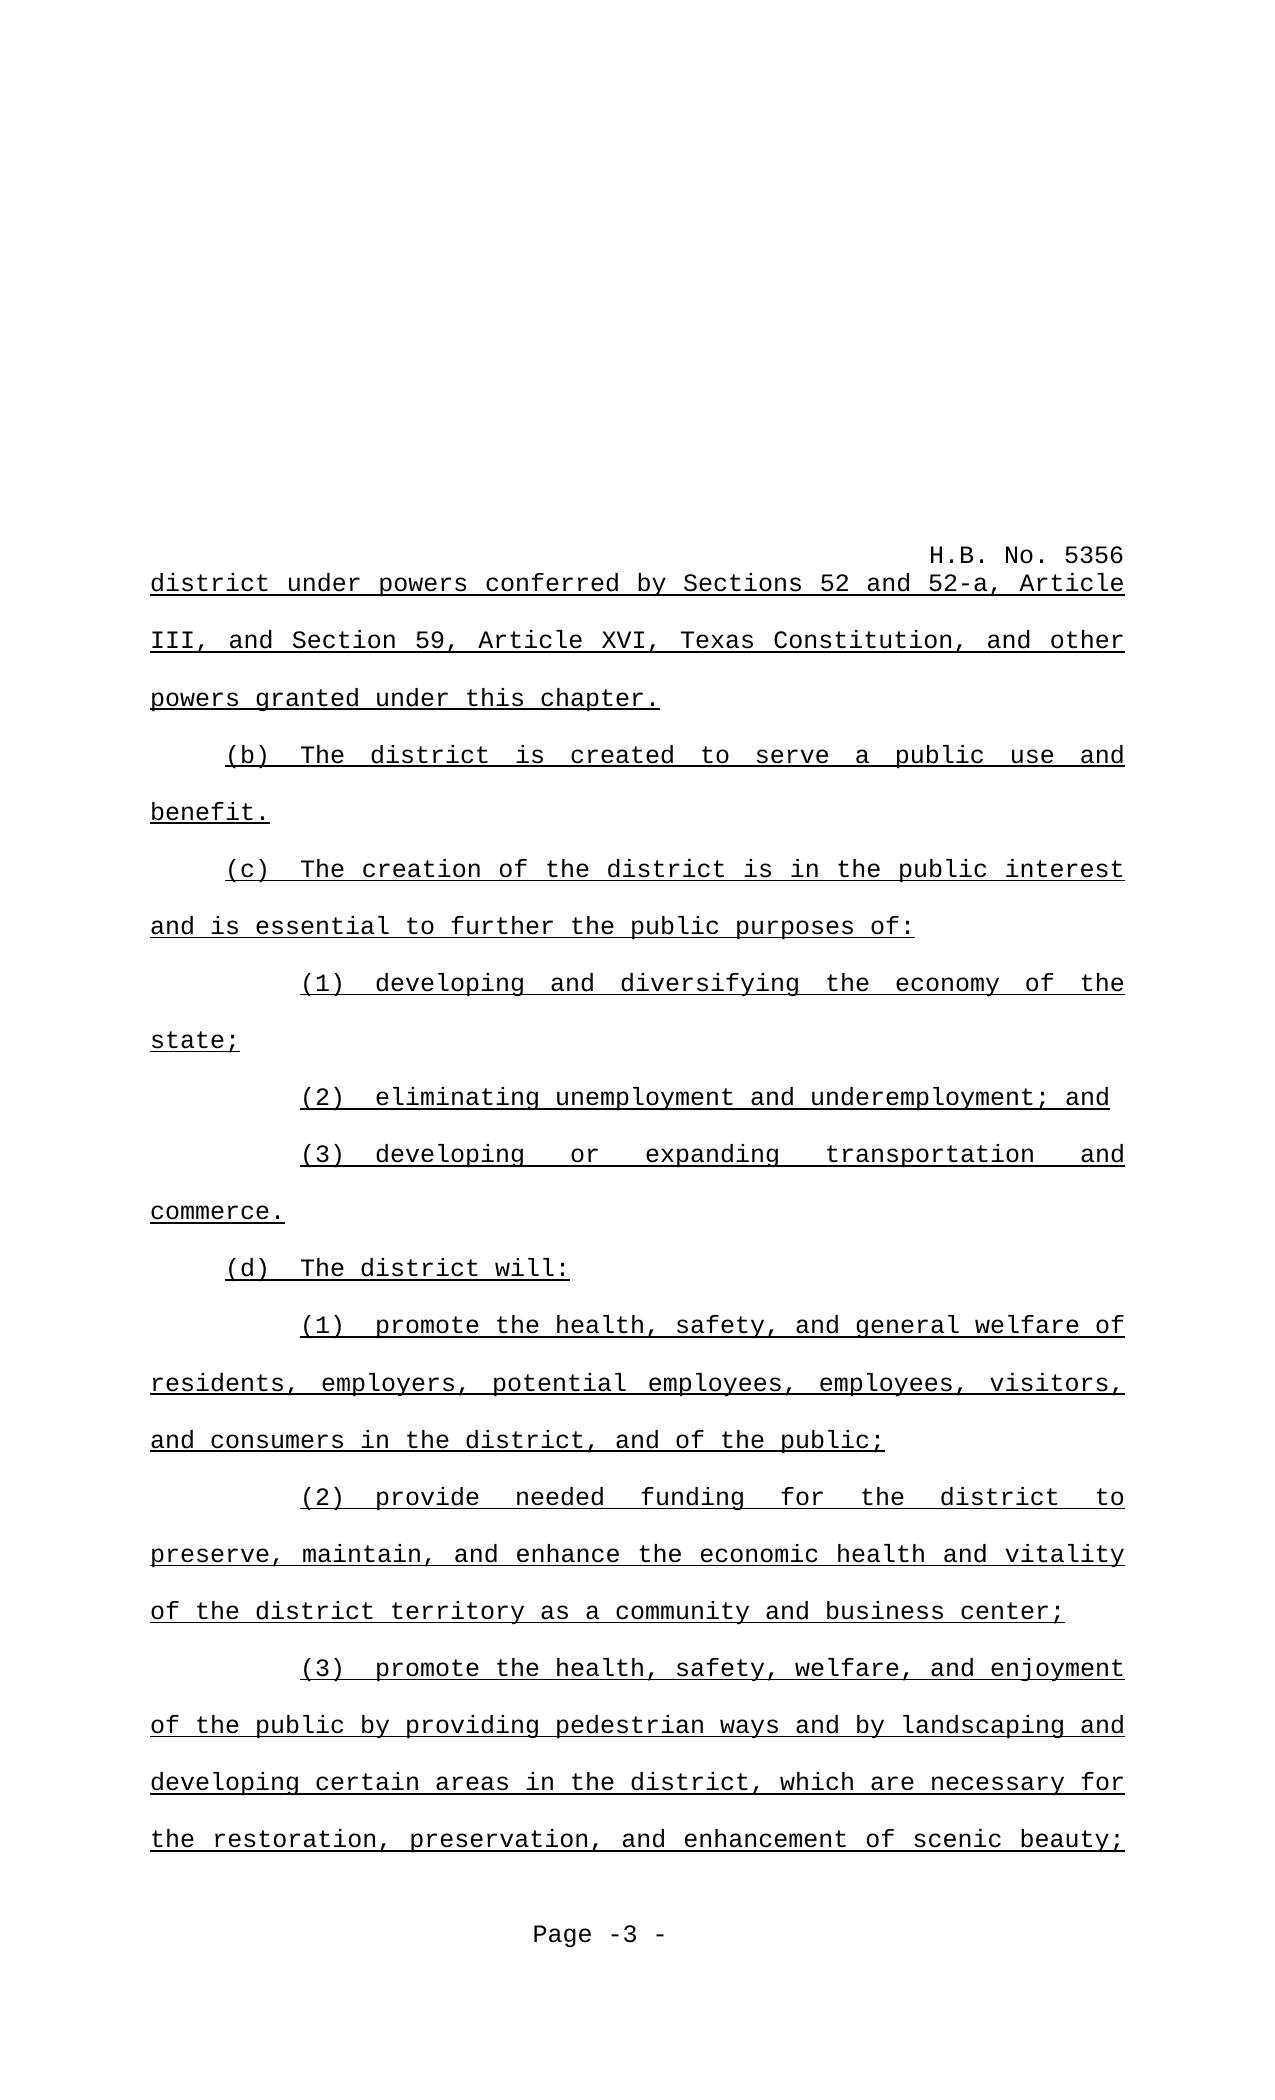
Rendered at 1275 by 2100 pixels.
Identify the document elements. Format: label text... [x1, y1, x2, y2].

text (1) promote the health, safety, and general welfare of residents, employers, potential employees, employees, visitors, and consumers in the district, and of the public; [150, 1313, 1125, 1393]
text (2) provide needed funding for the district to preserve, maintain, and enhance the economic health and vitality of the district territory as a community and business center; [150, 1566, 1125, 1627]
text (1) developing and diversifying the economy of the state; [150, 970, 1125, 1056]
text (2) eliminating unemployment and underemployment; and [150, 1084, 1125, 1113]
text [150, 1795, 1125, 1850]
text (c) The creation of the district is in the public interest and is essential to further the public purposes of: [150, 856, 1125, 942]
text (1) promote the health, safety, and general welfare of residents, employers, potential employees, employees, visitors, and consumers in the district, and of the public; [150, 1395, 1125, 1456]
text (b) The district is created to serve a public use and benefit. [150, 742, 1125, 828]
text (2) provide needed funding for the district to preserve, maintain, and enhance the economic health and vitality of the district territory as a community and business center; [150, 1484, 1125, 1565]
text (3) developing or expanding transportation and commerce. [150, 1142, 1125, 1227]
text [150, 571, 1125, 594]
text (d) The district will: [150, 1256, 1125, 1284]
